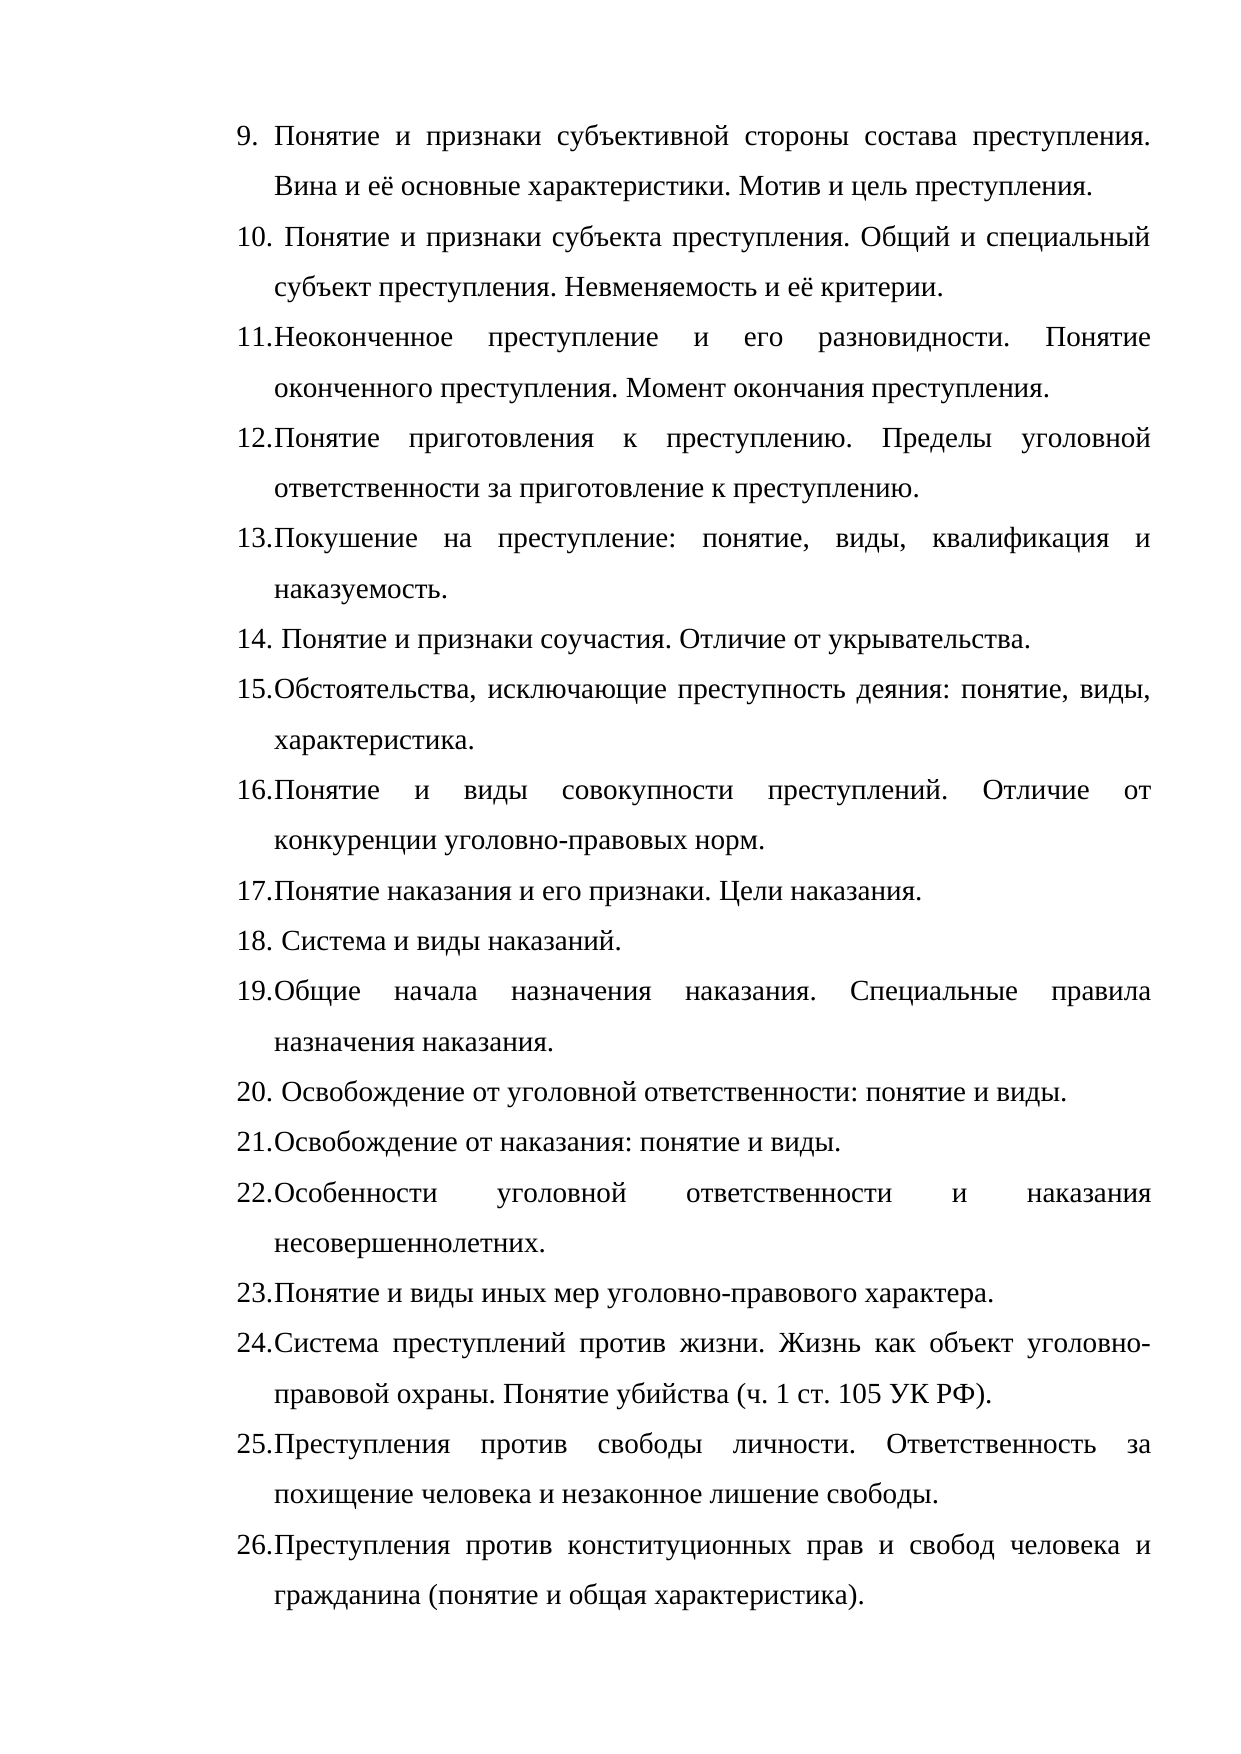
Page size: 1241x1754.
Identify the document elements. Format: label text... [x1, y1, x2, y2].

list Понятие и признаки субъекта преступления. Общий и специальный субъект преступления. Невменяемость и её критерии. [236, 219, 1152, 303]
list Понятие и виды совокупности преступлений. Отличие от конкуренции уголовно-правовых норм. [236, 772, 1152, 856]
list Понятие и признаки соучастия. Отличие от укрывательства. [236, 621, 1152, 655]
list Преступления против свободы личности. Ответственность за похищение человека и незаконное лишение свободы. [236, 1426, 1152, 1510]
list Освобождение от наказания: понятие и виды. [236, 1124, 1152, 1158]
list Общие начала назначения наказания. Специальные правила назначения наказания. [236, 973, 1152, 1057]
list Понятие приготовления к преступлению. Пределы уголовной ответственности за приготовление к преступлению. [236, 420, 1152, 504]
list Система преступлений против жизни. Жизнь как объект уголовно-правовой охраны. Понятие убийства (ч. 1 ст. 105 УК РФ). [236, 1326, 1152, 1409]
list Особенности уголовной ответственности и наказания несовершеннолетних. [236, 1175, 1152, 1258]
list Понятие наказания и его признаки. Цели наказания. [236, 873, 1152, 906]
list Обстоятельства, исключающие преступность деяния: понятие, виды, характеристика. [236, 672, 1152, 755]
list Неоконченное преступление и его разновидности. Понятие оконченного преступления. Момент окончания преступления. [236, 319, 1152, 403]
list Понятие и виды иных мер уголовно-правового характера. [236, 1275, 1152, 1309]
list Покушение на преступление: понятие, виды, квалификация и наказуемость. [236, 521, 1152, 604]
list Освобождение от уголовной ответственности: понятие и виды. [236, 1074, 1152, 1108]
list Система и виды наказаний. [236, 923, 1152, 957]
list Преступления против конституционных прав и свобод человека и гражданина (понятие и общая характеристика). [236, 1527, 1152, 1611]
list Понятие и признаки субъективной стороны состава преступления. Вина и её основные характеристики. Мотив и цель преступления. [236, 118, 1152, 202]
